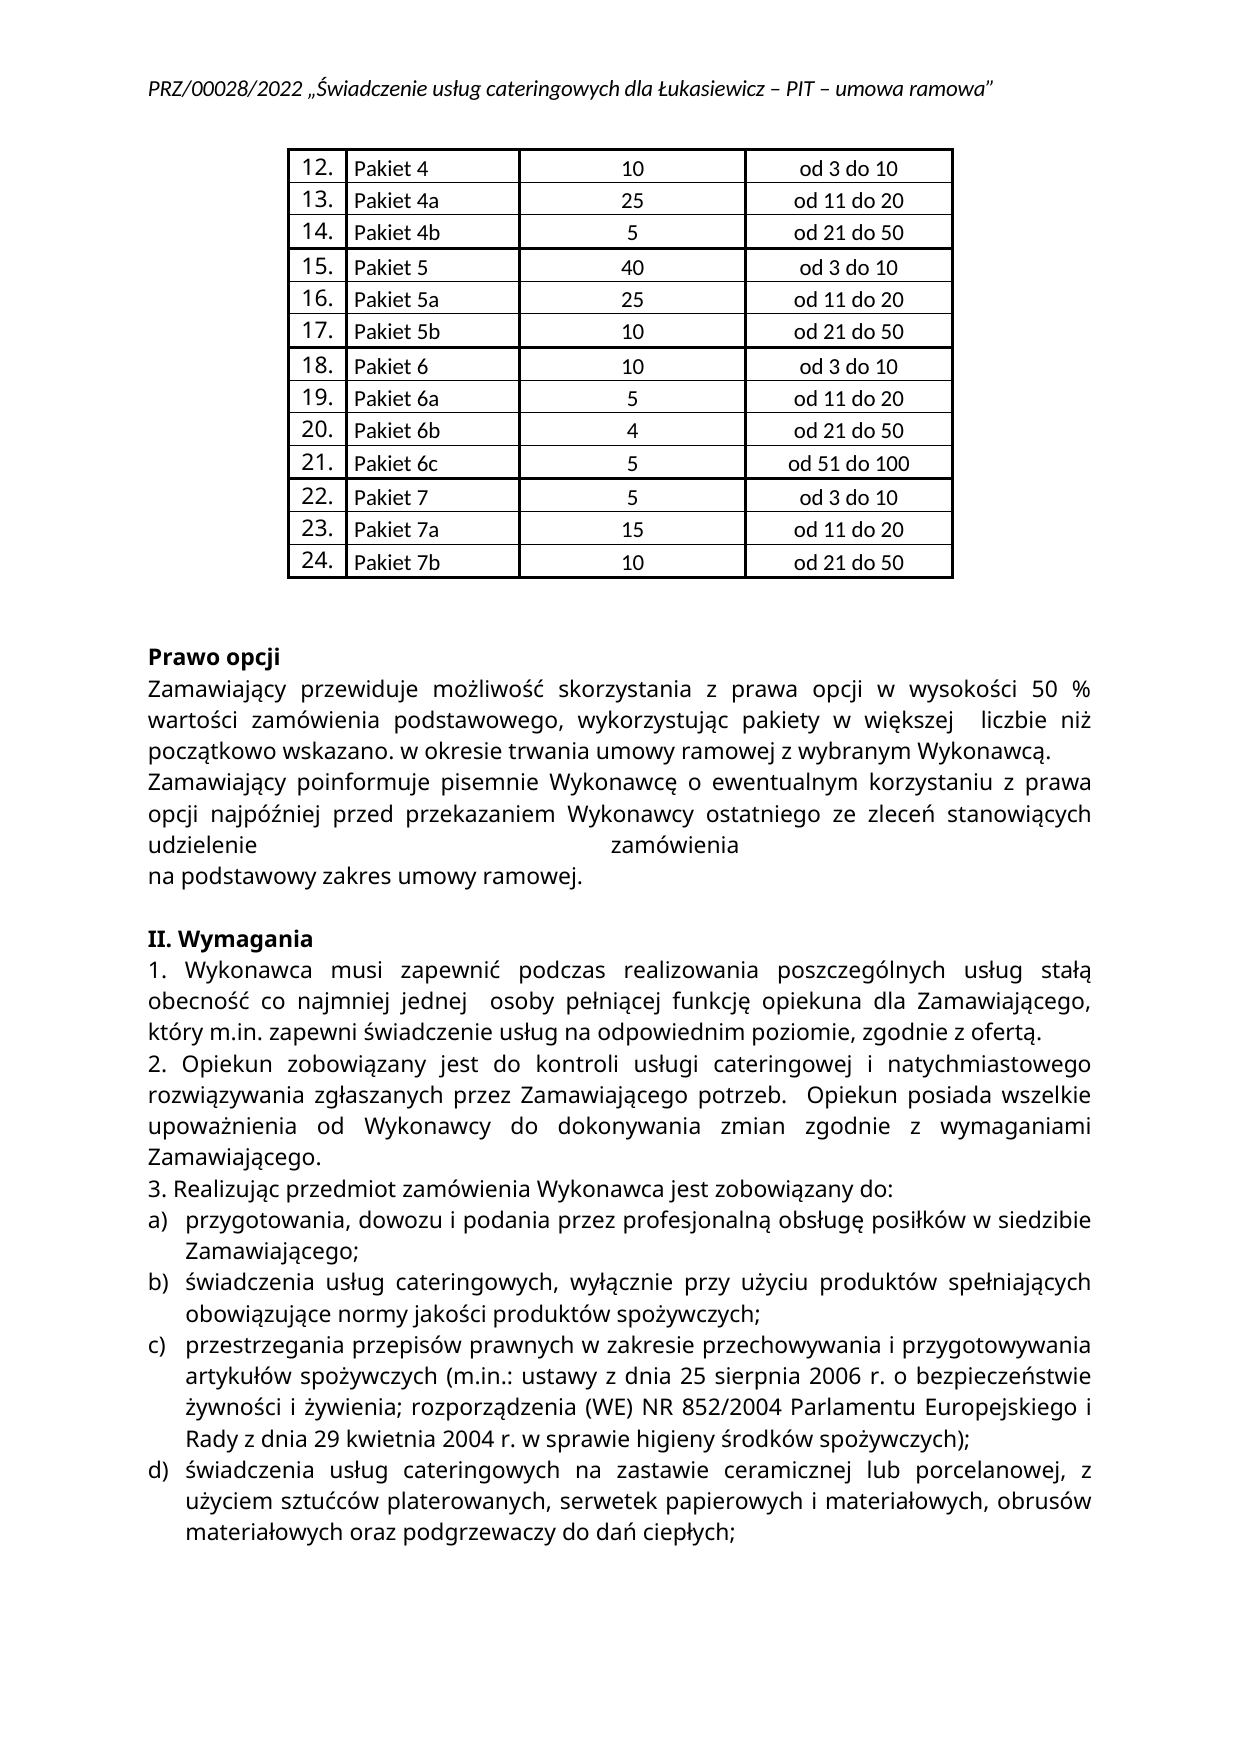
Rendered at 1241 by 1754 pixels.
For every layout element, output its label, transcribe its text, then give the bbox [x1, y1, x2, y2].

table_cell 22. [290, 480, 345, 511]
table_cell 13. [290, 183, 345, 214]
list świadczenia usług cateringowych, wyłącznie przy użyciu produktów spełniających obowiązujące normy jakości produktów spożywczych; [148, 1266, 1093, 1329]
table_cell Pakiet 7a [348, 512, 518, 543]
table_cell od 3 do 10 [747, 349, 951, 380]
list przestrzegania przepisów prawnych w zakresie przechowywania i przygotowywania artykułów spożywczych (m.in.: ustawy z dnia 25 sierpnia 2006 r. o bezpieczeństwie żywności i żywienia; rozporządzenia (WE) NR 852/2004 Parlamentu Europejskiego i Rady z dnia 29 kwietnia 2004 r. w sprawie higieny środków spożywczych); [148, 1329, 1093, 1454]
table_cell 25 [521, 282, 744, 313]
table_cell 10 [521, 349, 744, 380]
table_cell Pakiet 6c [348, 446, 518, 477]
table_cell od 21 do 50 [747, 545, 951, 576]
table_cell 14. [290, 215, 345, 247]
text 1. Wykonawca musi zapewnić podczas realizowania poszczególnych usług stałą obecność co najmniej jednej osoby pełniącej funkcję opiekuna dla Zamawiającego, który m.in. zapewni świadczenie usług na odpowiednim poziomie, zgodnie z ofertą. [148, 954, 1093, 1048]
table_cell 19. [290, 381, 345, 412]
table_cell od 51 do 100 [747, 446, 951, 477]
table_cell Pakiet 5 [348, 250, 518, 281]
table_cell Pakiet 6 [348, 349, 518, 380]
text 2. Opiekun zobowiązany jest do kontroli usługi cateringowej i natychmiastowego rozwiązywania zgłaszanych przez Zamawiającego potrzeb. Opiekun posiada wszelkie upoważnienia od Wykonawcy do dokonywania zmian zgodnie z wymaganiami Zamawiającego. [148, 1048, 1093, 1173]
list przygotowania, dowozu i podania przez profesjonalną obsługę posiłków w siedzibie Zamawiającego; [148, 1204, 1093, 1266]
table_cell 16. [290, 282, 345, 313]
table_cell 25 [521, 183, 744, 214]
table_cell Pakiet 7 [348, 480, 518, 511]
text II. Wymagania [148, 923, 1093, 954]
table_cell od 21 do 50 [747, 215, 951, 247]
table_cell 5 [521, 480, 744, 511]
text Zamawiający przewiduje możliwość skorzystania z prawa opcji w wysokości 50 % wartości zamówienia podstawowego, wykorzystując pakiety w większej liczbie niż początkowo wskazano. w okresie trwania umowy ramowej z wybranym Wykonawcą. [148, 673, 1093, 766]
list świadczenia usług cateringowych na zastawie ceramicznej lub porcelanowej, z użyciem sztućców platerowanych, serwetek papierowych i materiałowych, obrusów materiałowych oraz podgrzewaczy do dań ciepłych; [148, 1454, 1093, 1548]
table_cell 10 [521, 151, 744, 182]
table_cell od 21 do 50 [747, 413, 951, 444]
table_cell 17. [290, 314, 345, 346]
table_cell od 3 do 10 [747, 480, 951, 511]
table_cell 15. [290, 250, 345, 281]
table_cell 15 [521, 512, 744, 543]
table_cell 12. [290, 151, 345, 182]
table_cell Pakiet 4a [348, 183, 518, 214]
table_cell 20. [290, 413, 345, 444]
table_cell 5 [521, 446, 744, 477]
table_cell od 3 do 10 [747, 151, 951, 182]
table_cell od 3 do 10 [747, 250, 951, 281]
table_cell Pakiet 5b [348, 314, 518, 346]
table_cell Pakiet 6a [348, 381, 518, 412]
table_cell Pakiet 4 [348, 151, 518, 182]
table_cell 21. [290, 446, 345, 477]
table_cell 10 [521, 314, 744, 346]
text Zamawiający poinformuje pisemnie Wykonawcę o ewentualnym korzystaniu z prawa opcji najpóźniej przed przekazaniem Wykonawcy ostatniego ze zleceń stanowiących udzielenie zamówienia na podstawowy zakres umowy ramowej. [148, 766, 1093, 891]
table_cell Pakiet 5a [348, 282, 518, 313]
table_cell Pakiet 7b [348, 545, 518, 576]
table_cell 4 [521, 413, 744, 444]
text 3. Realizując przedmiot zamówienia Wykonawca jest zobowiązany do: [148, 1173, 1093, 1204]
table_cell od 11 do 20 [747, 381, 951, 412]
table_cell Pakiet 4b [348, 215, 518, 247]
table_cell od 11 do 20 [747, 512, 951, 543]
table_cell 5 [521, 215, 744, 247]
table_cell 18. [290, 349, 345, 380]
table_cell Pakiet 6b [348, 413, 518, 444]
table_cell od 21 do 50 [747, 314, 951, 346]
table_cell 5 [521, 381, 744, 412]
text Prawo opcji [148, 641, 1093, 673]
table_cell 40 [521, 250, 744, 281]
table_cell od 11 do 20 [747, 282, 951, 313]
table_cell 23. [290, 512, 345, 543]
table_cell od 11 do 20 [747, 183, 951, 214]
table_cell 24. [290, 545, 345, 576]
table_cell 10 [521, 545, 744, 576]
